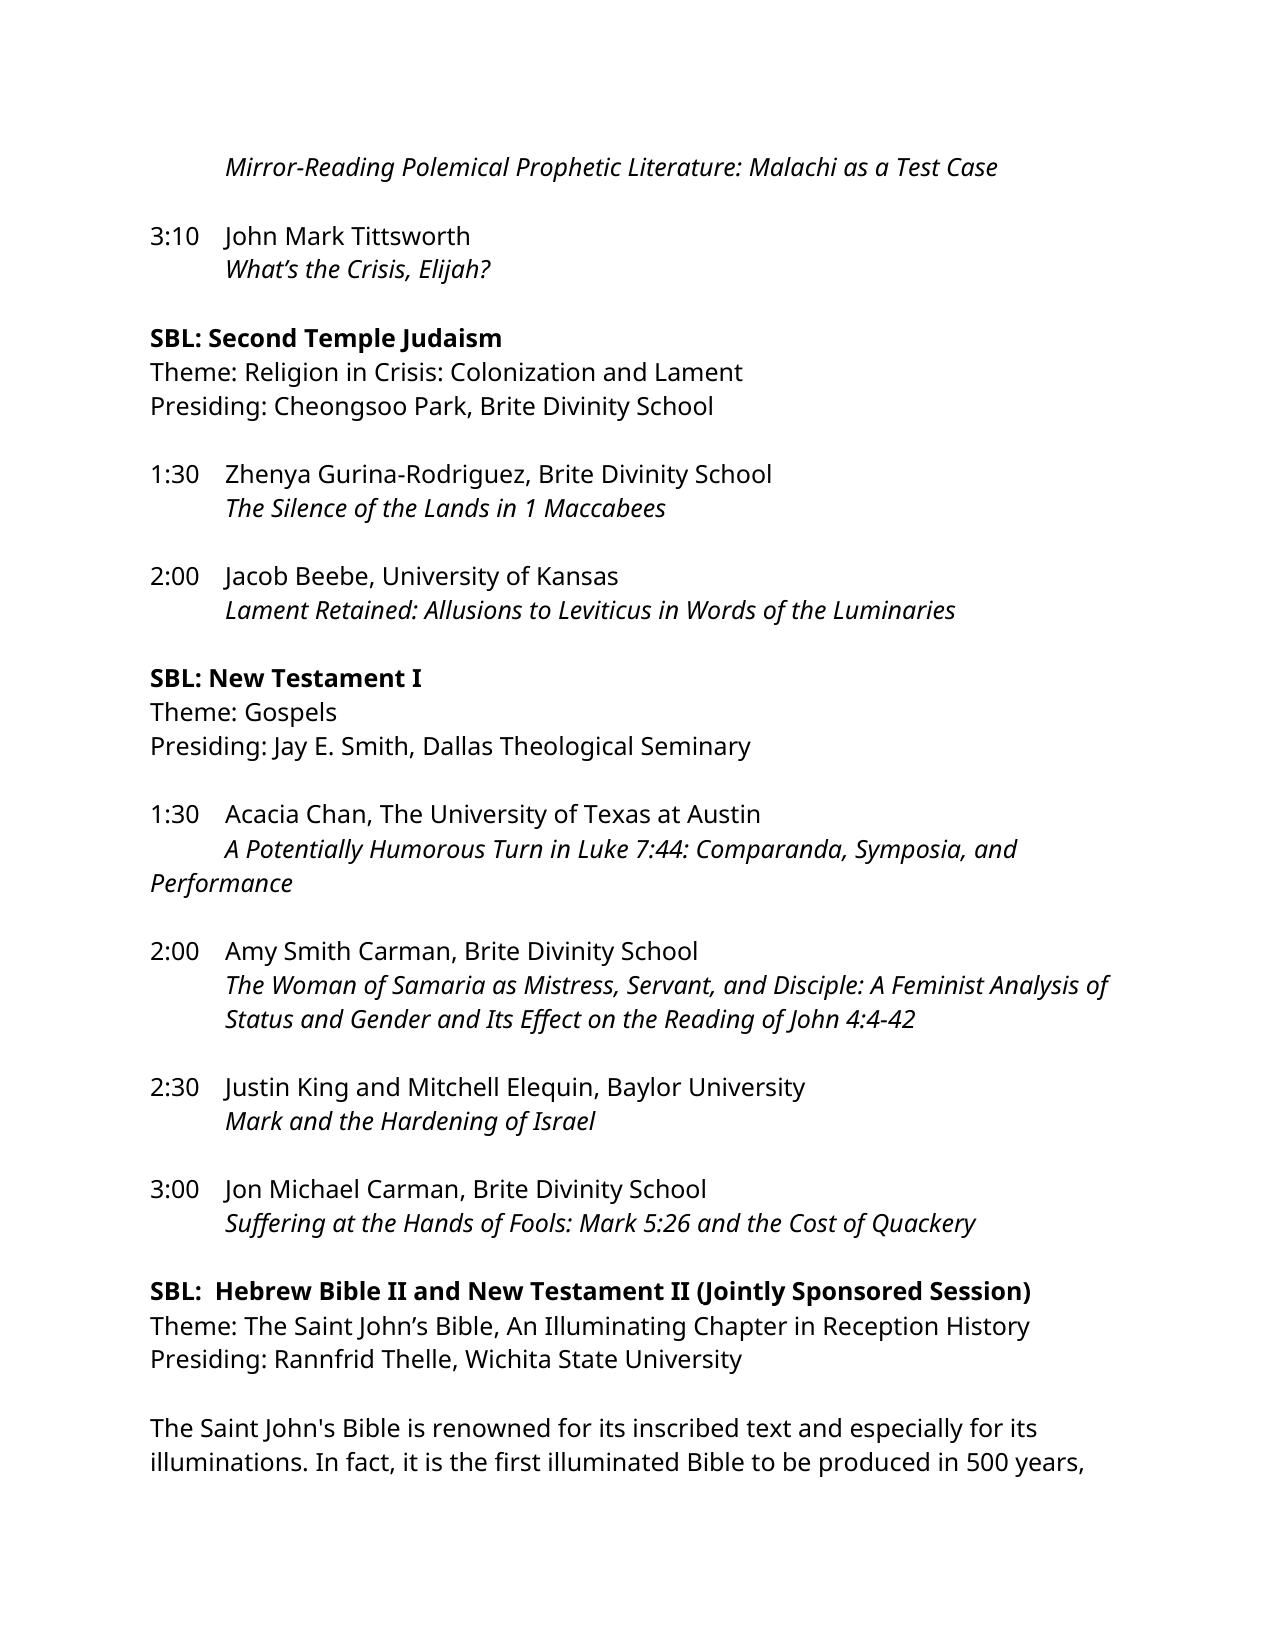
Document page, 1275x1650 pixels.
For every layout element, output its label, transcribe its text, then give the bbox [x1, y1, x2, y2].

text 2:00 Amy Smith Carman, Brite Divinity School [150, 933, 1125, 967]
text Theme: Gospels [150, 695, 1125, 729]
text Presiding: Rannfrid Thelle, Wichita State University [150, 1342, 1125, 1376]
text Presiding: Cheongsoo Park, Brite Divinity School [150, 388, 1125, 422]
text 3:10 John Mark Tittsworth [150, 218, 1125, 252]
text Theme: Religion in Crisis: Colonization and Lament [150, 354, 1125, 388]
text Lament Retained: Allusions to Leviticus in Words of the Luminaries [150, 593, 1125, 627]
text 2:30 Justin King and Mitchell Elequin, Baylor University [150, 1070, 1125, 1104]
text The Silence of the Lands in 1 Maccabees [150, 491, 1125, 525]
text Mark and the Hardening of Israel [150, 1104, 1125, 1138]
text 1:30 Zhenya Gurina-Rodriguez, Brite Divinity School [150, 457, 1125, 491]
text The Woman of Samaria as Mistress, Servant, and Disciple: A Feminist Analysis of Status and Gender and Its Effect on the Reading of John 4:4-42 [225, 967, 1125, 1036]
text 2:00 Jacob Beebe, University of Kansas [150, 559, 1125, 593]
text Suffering at the Hands of Fools: Mark 5:26 and the Cost of Quackery [150, 1206, 1125, 1240]
text SBL: Second Temple Judaism [150, 320, 1125, 354]
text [150, 1410, 1125, 1478]
text Theme: The Saint John’s Bible, An Illuminating Chapter in Reception History [150, 1308, 1125, 1342]
text What’s the Crisis, Elijah? [150, 252, 1125, 286]
text 3:00 Jon Michael Carman, Brite Divinity School [150, 1172, 1125, 1206]
text SBL: Hebrew Bible II and New Testament II (Jointly Sponsored Session) [150, 1274, 1125, 1308]
text A Potentially Humorous Turn in Luke 7:44: Comparanda, Symposia, and Performance [150, 831, 1125, 899]
text Mirror-Reading Polemical Prophetic Literature: Malachi as a Test Case [150, 150, 1125, 184]
text SBL: New Testament I [150, 661, 1125, 695]
text 1:30 Acacia Chan, The University of Texas at Austin [150, 797, 1125, 831]
text Presiding: Jay E. Smith, Dallas Theological Seminary [150, 729, 1125, 763]
